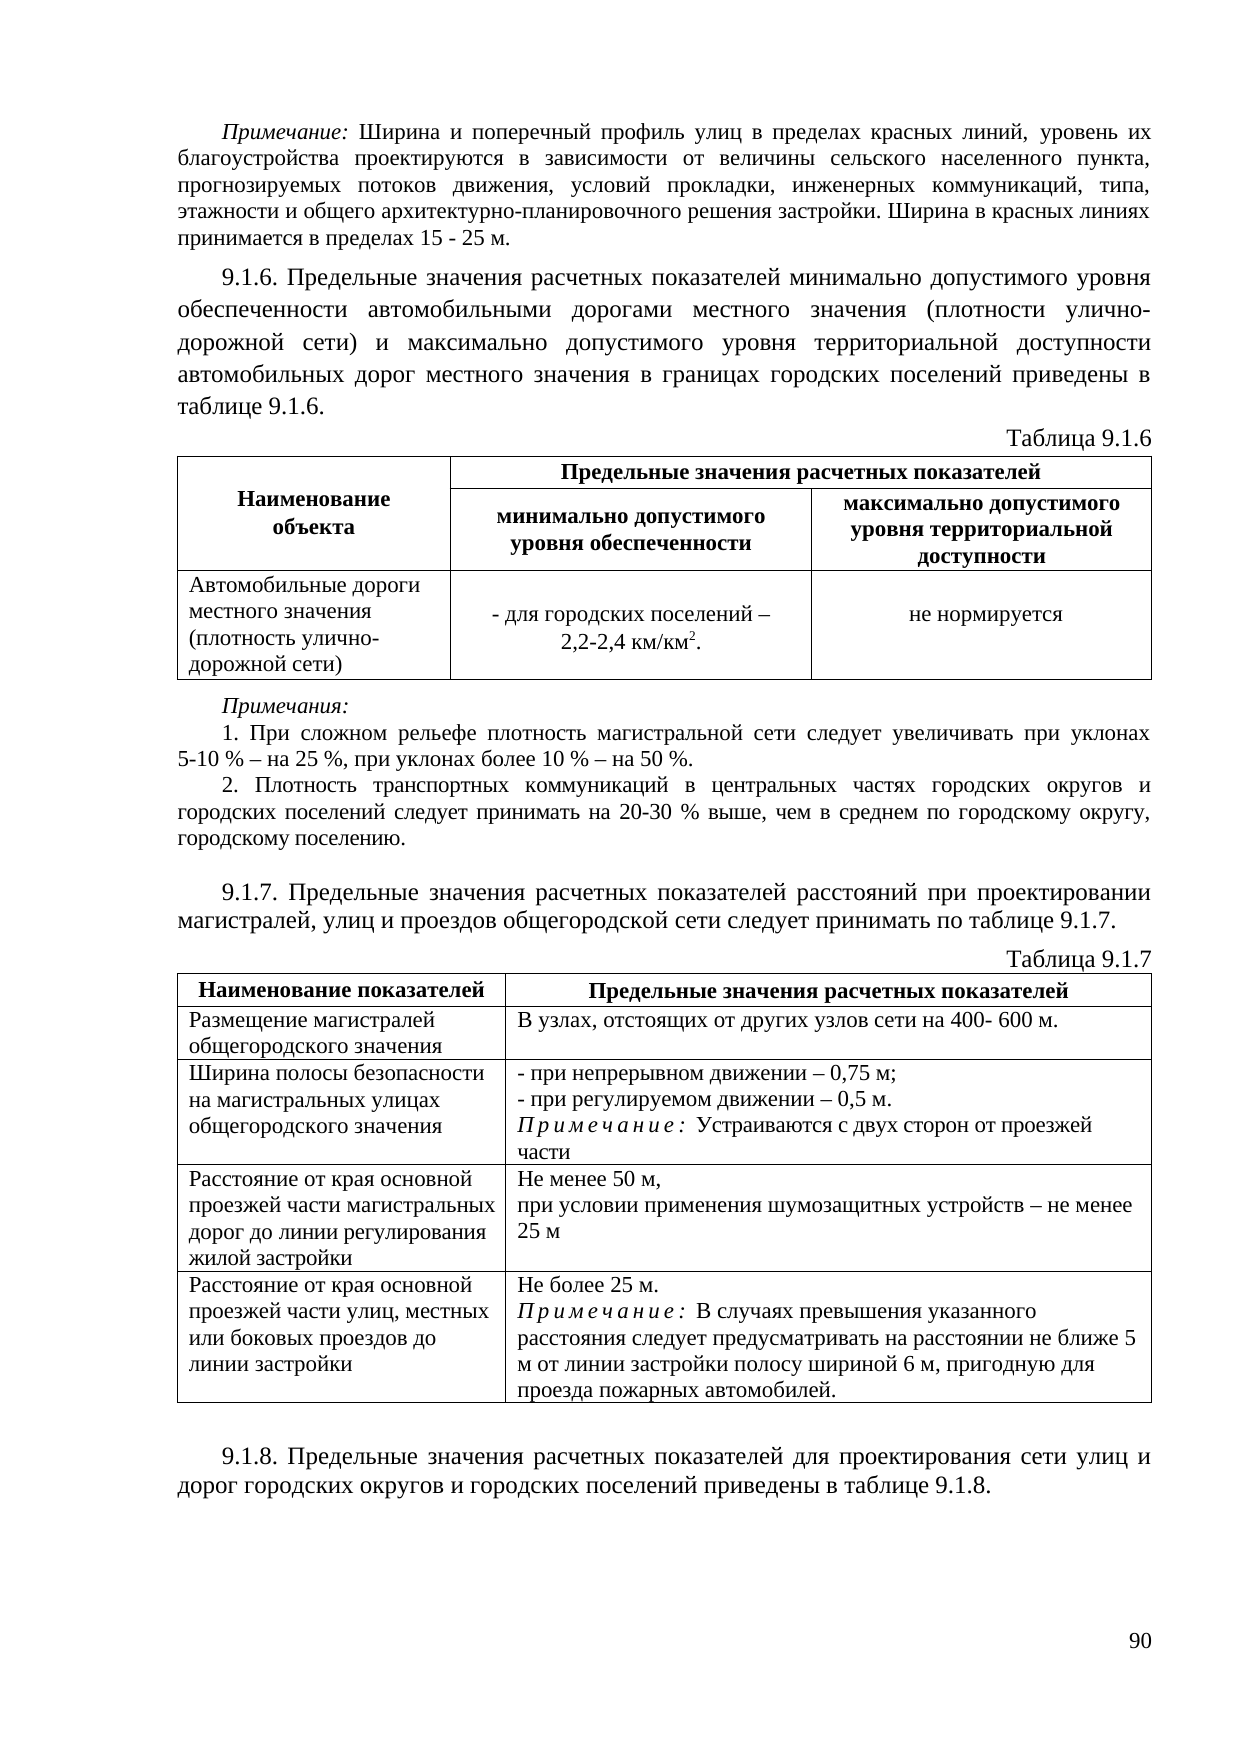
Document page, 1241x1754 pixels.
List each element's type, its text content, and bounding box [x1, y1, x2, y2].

text Примечание: Ширина и поперечный профиль улиц в пределах красных линий, уровень их благоустройства проектируются в зависимости от величины сельского населенного пункта, прогнозируемых потоков движения, условий прокладки, инженерных коммуникаций, типа, этажности и общего архитектурно-планировочного решения застройки. Ширина в красных линиях принимается в пределах 15 - 25 м. [177, 118, 1152, 250]
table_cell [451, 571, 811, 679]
text Таблица 9.1.6 [177, 423, 1152, 452]
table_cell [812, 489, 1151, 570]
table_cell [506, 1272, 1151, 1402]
text Примечания: [177, 692, 1152, 719]
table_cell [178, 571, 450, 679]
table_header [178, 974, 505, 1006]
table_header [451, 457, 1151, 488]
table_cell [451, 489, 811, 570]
text 9.1.8. Предельные значения расчетных показателей для проектирования сети улиц и дорог городских округов и городских поселений приведены в таблице 9.1.8. [177, 1442, 1152, 1499]
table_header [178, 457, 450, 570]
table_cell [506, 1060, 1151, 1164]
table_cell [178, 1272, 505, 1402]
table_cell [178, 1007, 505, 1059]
text 1. При сложном рельефе плотность магистральной сети следует увеличивать при уклонах 5-10 % – на 25 %, при уклонах более 10 % – на 50 %. [177, 719, 1152, 771]
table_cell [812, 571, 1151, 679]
text 9.1.7. Предельные значения расчетных показателей расстояний при проектировании магистралей, улиц и проездов общегородской сети следует принимать по таблице 9.1.7. [177, 877, 1152, 934]
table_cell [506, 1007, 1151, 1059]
text Таблица 9.1.7 [177, 945, 1152, 973]
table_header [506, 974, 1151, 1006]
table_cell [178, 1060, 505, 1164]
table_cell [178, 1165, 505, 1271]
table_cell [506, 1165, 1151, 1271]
text 9.1.6. Предельные значения расчетных показателей минимально допустимого уровня обеспеченности автомобильными дорогами местного значения (плотности улично-дорожной сети) и максимально допустимого уровня территориальной доступности автомобильных дорог местного значения в границах городских поселений приведены в таблице 9.1.6. [177, 262, 1152, 420]
text 2. Плотность транспортных коммуникаций в центральных частях городских округов и городских поселений следует принимать на 20-30 % выше, чем в среднем по городскому округу, городскому поселению. [177, 771, 1152, 850]
